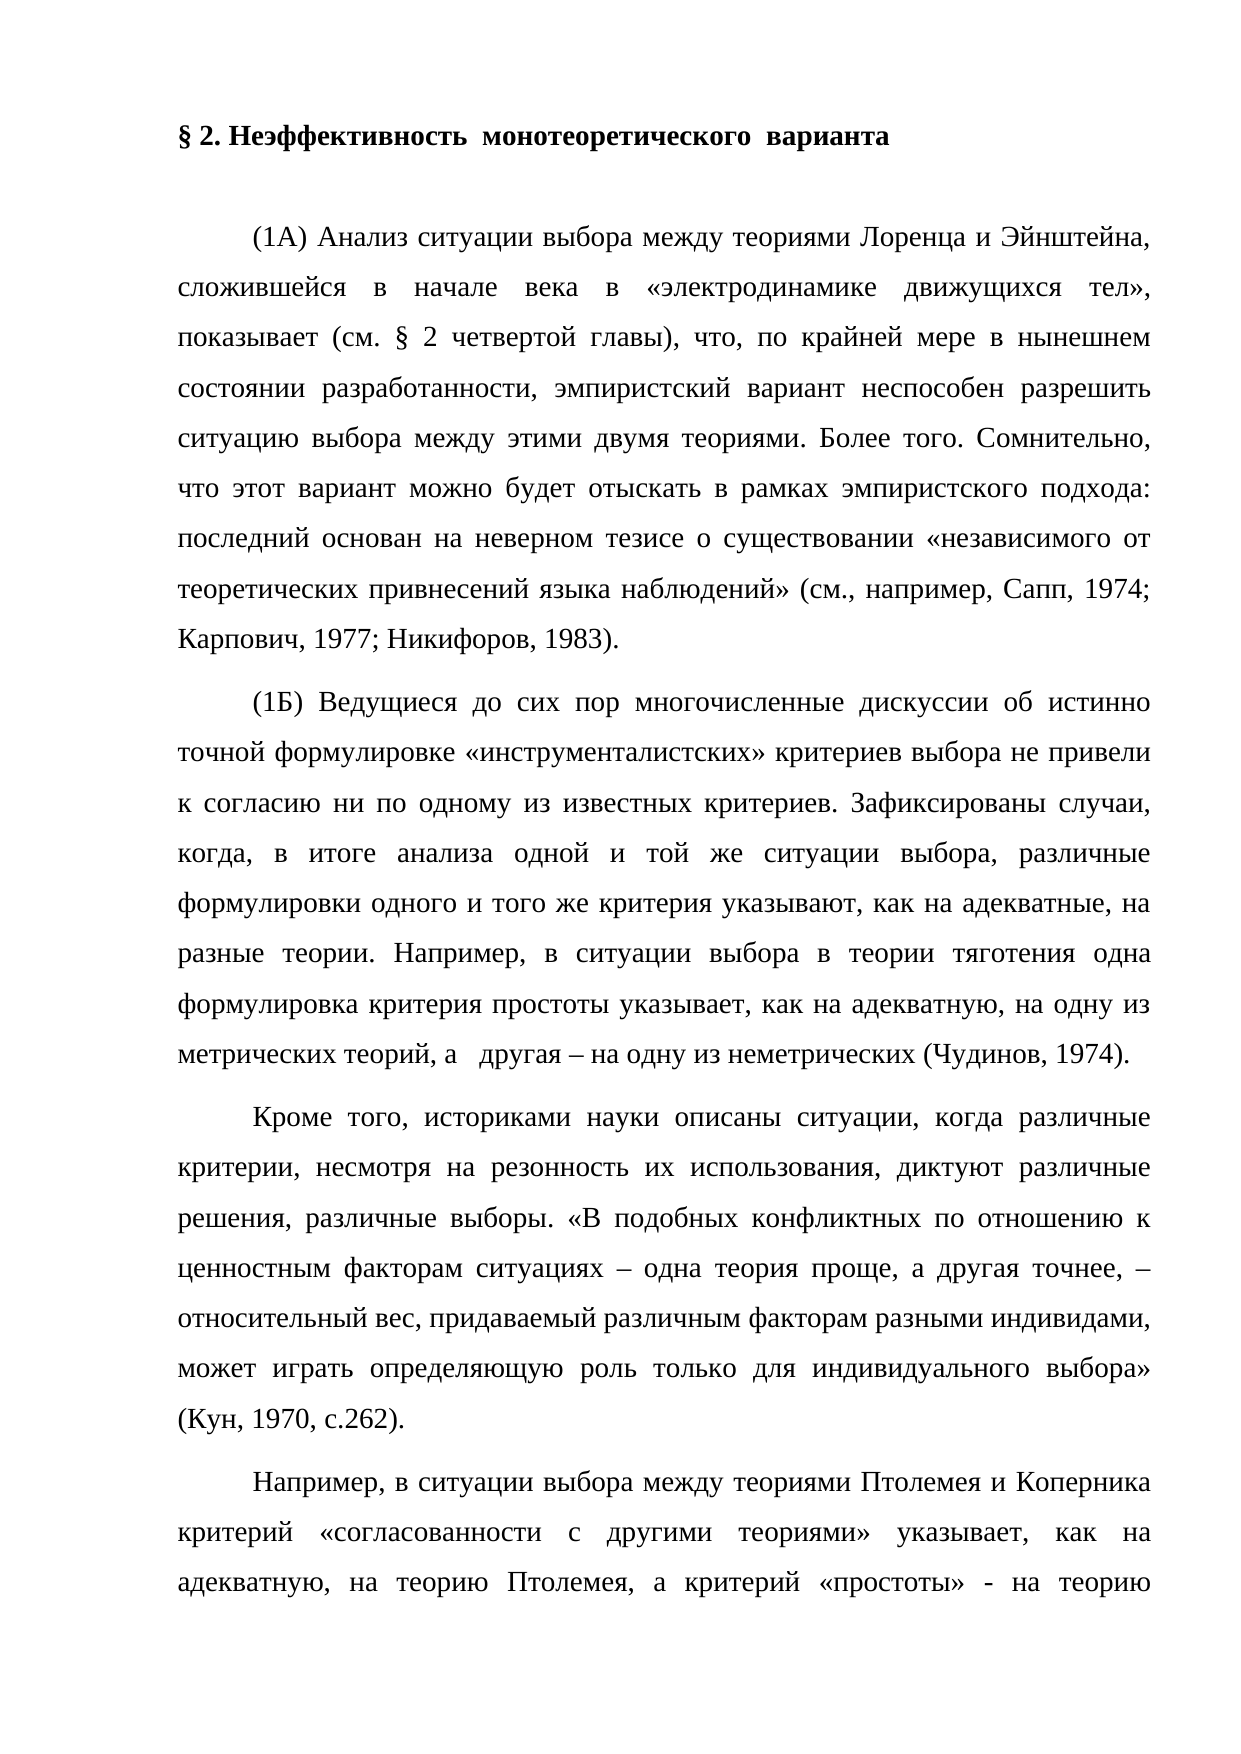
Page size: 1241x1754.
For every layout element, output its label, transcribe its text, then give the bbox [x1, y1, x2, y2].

text (1Б) Ведущиеся до сих пор многочисленные дискуссии об истинно точной формулировке «инструменталистских» критериев выбора не привели к согласию ни по одному из известных критериев. Зафиксированы случаи, когда, в итоге анализа одной и той же ситуации выбора, различные формулировки одного и того же критерия указывают, как на адекватные, на разные теории. Например, в ситуации выбора в теории тяготения одна формулировка критерия простоты указывает, как на адекватную, на одну из метрических теорий, а другая – на одну из неметрических (Чудинов, 1974). [177, 684, 1152, 1070]
text § 2. Неэффективность монотеоретического варианта [177, 118, 1152, 152]
text Кроме того, историками науки описаны ситуации, когда различные критерии, несмотря на резонность их использования, диктуют различные решения, различные выборы. «В подобных конфликтных по отношению к ценностным факторам ситуациях – одна теория проще, а другая точнее, – относительный вес, придаваемый различным факторам разными индивидами, может играть определяющую роль только для индивидуального выбора» (Кун, 1970, с.262). [177, 1099, 1152, 1434]
text (1А) Анализ ситуации выбора между теориями Лоренца и Эйнштейна, сложившейся в начале века в «электродинамике движущихся тел», показывает (см. § 2 четвертой главы), что, по крайней мере в нынешнем состоянии разработанности, эмпиристский вариант неспособен разрешить ситуацию выбора между этими двумя теориями. Более того. Сомнительно, что этот вариант можно будет отыскать в рамках эмпиристского подхода: последний основан на неверном тезисе о существовании «независимого от теоретических привнесений языка наблюдений» (см., например, Сапп, 1974; Карпович, 1977; Никифоров, 1983). [177, 219, 1152, 655]
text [177, 1464, 1152, 1598]
